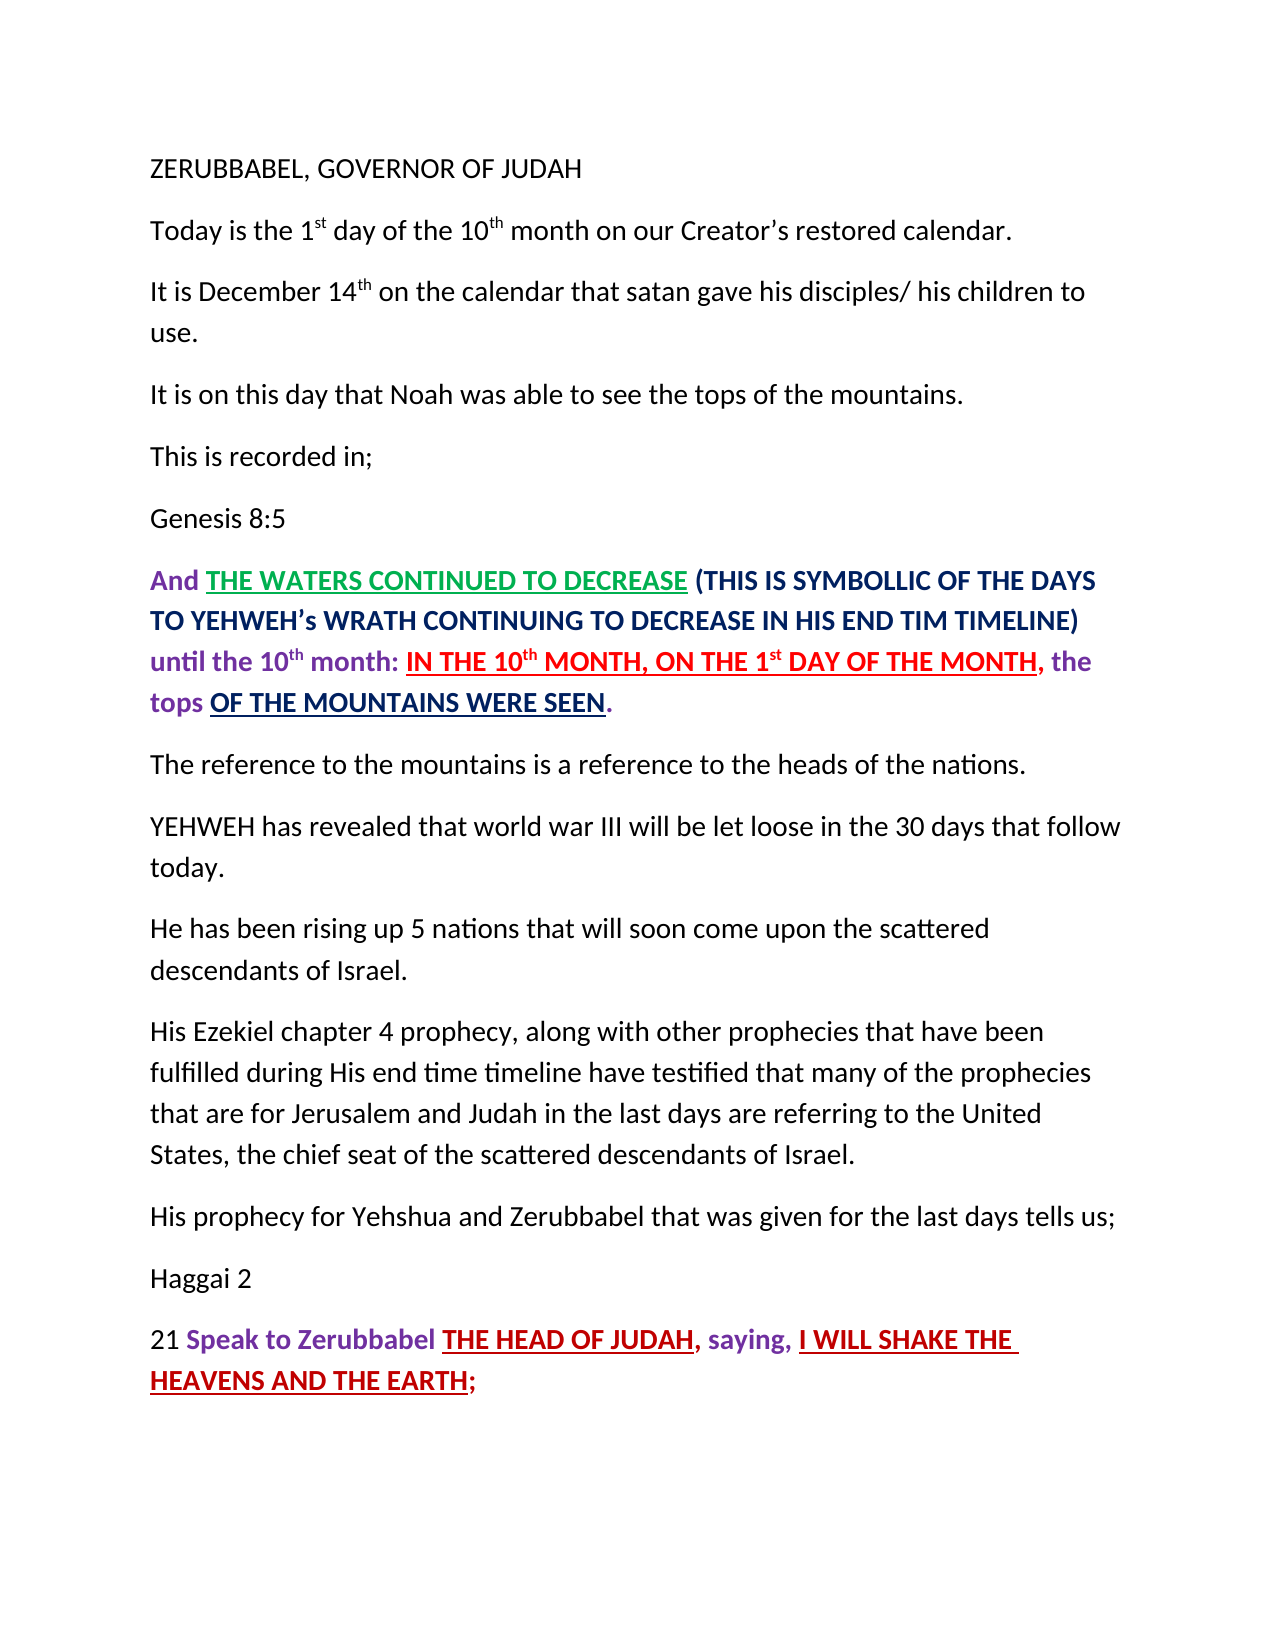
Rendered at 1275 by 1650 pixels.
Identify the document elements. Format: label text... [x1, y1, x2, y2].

text Today is the 1st day of the 10th month on our Creator’s restored calendar. [150, 212, 1125, 247]
text His prophecy for Yehshua and Zerubbabel that was given for the last days tells us; [150, 1198, 1125, 1233]
text YEHWEH has revealed that world war III will be let loose in the 30 days that follow today. [150, 808, 1125, 884]
text Genesis 8:5 [150, 500, 1125, 535]
text His Ezekiel chapter 4 prophecy, along with other prophecies that have been fulfilled during His end time timeline have testified that many of the prophecies that are for Jerusalem and Judah in the last days are referring to the United States, the chief seat of the scattered descendants of Israel. [150, 1013, 1125, 1172]
text This is recorded in; [150, 438, 1125, 474]
text 21 Speak to Zerubbabel THE HEAD OF JUDAH, saying, I WILL SHAKE THE HEAVENS AND THE EARTH; [150, 1321, 1125, 1398]
text The reference to the mountains is a reference to the heads of the nations. [150, 746, 1125, 782]
text It is on this day that Noah was able to see the tops of the mountains. [150, 376, 1125, 412]
text And THE WATERS CONTINUED TO DECREASE (THIS IS SYMBOLLIC OF THE DAYS TO YEHWEH’s WRATH CONTINUING TO DECREASE IN HIS END TIM TIMELINE) until the 10th month: IN THE 10th MONTH, ON THE 1st DAY OF THE MONTH, the tops OF THE MOUNTAINS WERE SEEN. [150, 562, 1125, 720]
text ZERUBBABEL, GOVERNOR OF JUDAH [150, 150, 1125, 186]
text Haggai 2 [150, 1260, 1125, 1295]
text It is December 14th on the calendar that satan gave his disciples/ his children to use. [150, 273, 1125, 350]
text He has been rising up 5 nations that will soon come upon the scattered descendants of Israel. [150, 911, 1125, 987]
